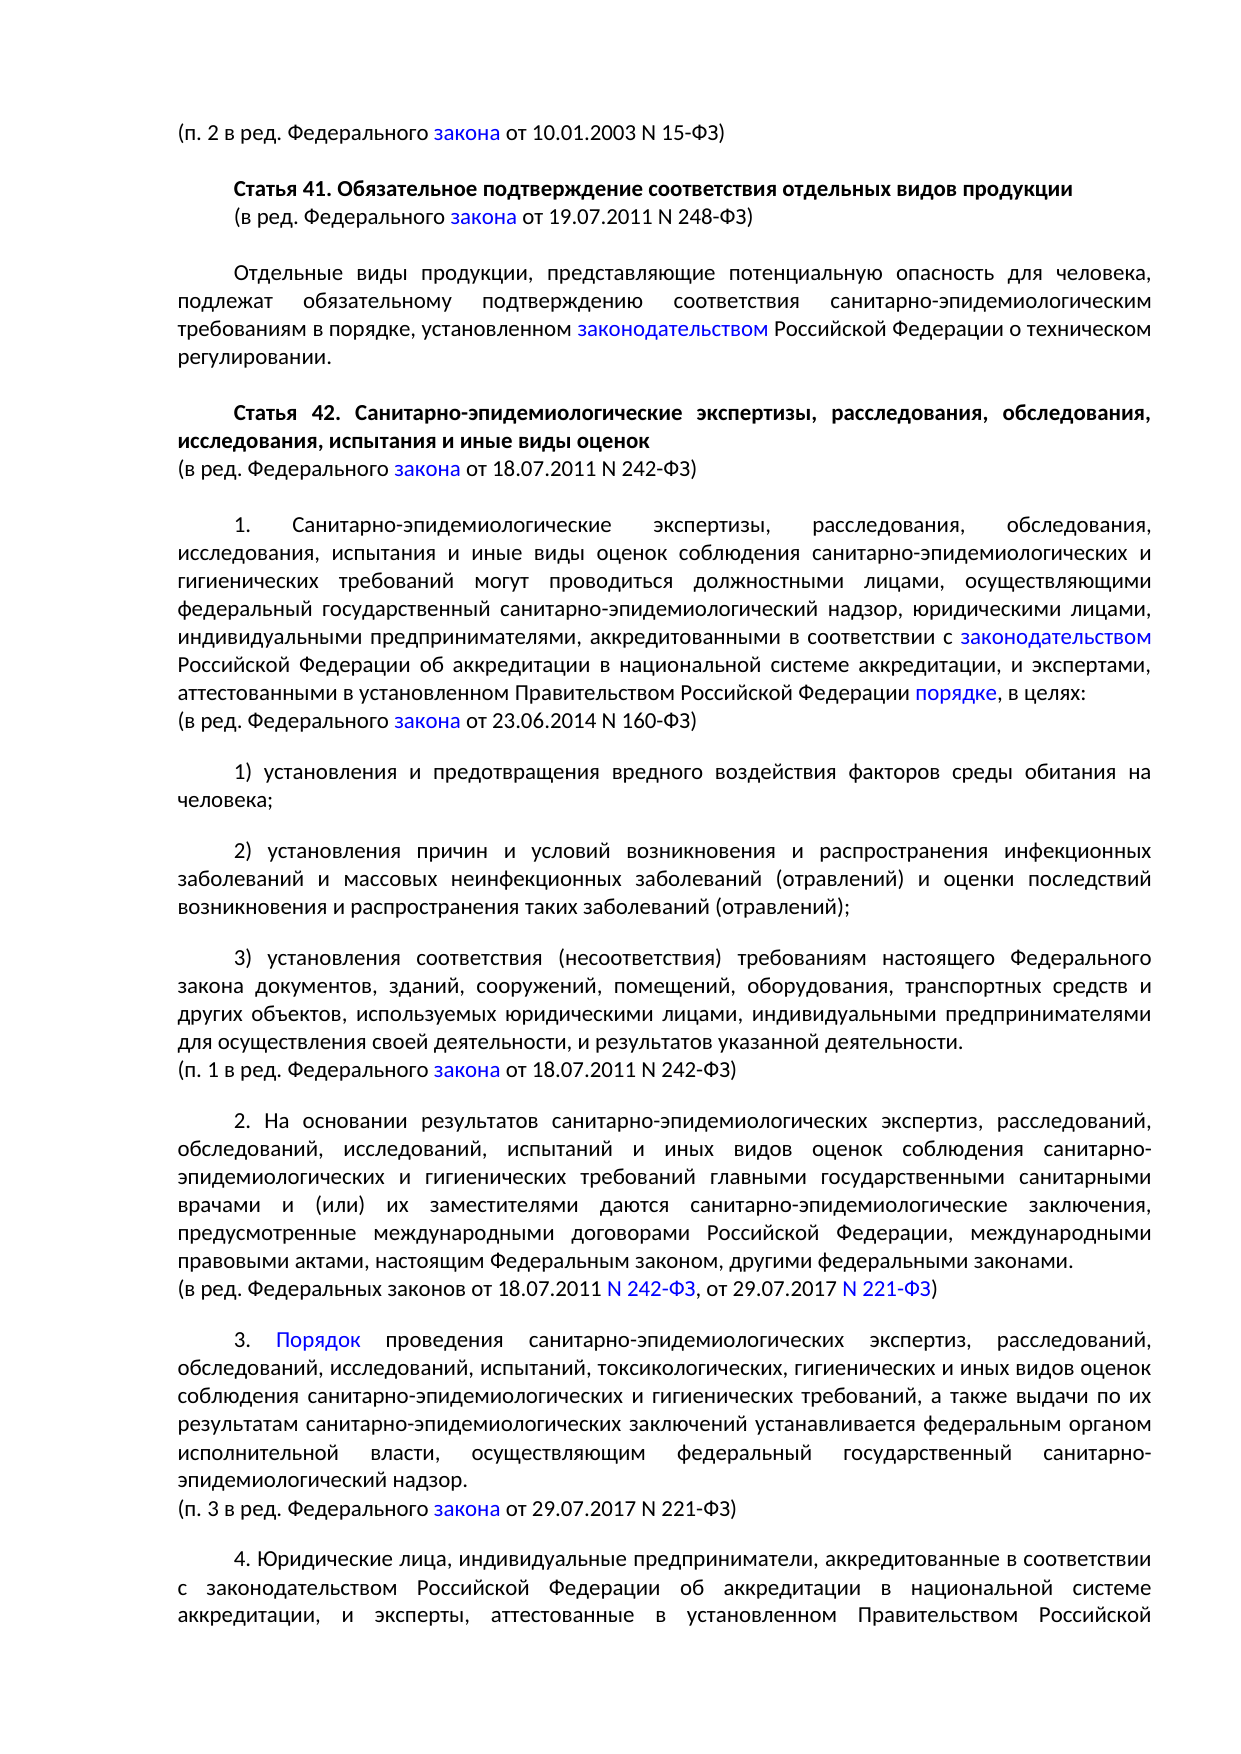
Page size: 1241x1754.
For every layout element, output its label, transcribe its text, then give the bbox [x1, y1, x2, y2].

text (в ред. Федерального закона от 19.07.2011 N 248-ФЗ) [177, 202, 1152, 230]
title Статья 42. Санитарно-эпидемиологические экспертизы, расследования, обследования, исследования, испытания и иные виды оценок [177, 398, 1152, 454]
text 3) установления соответствия (несоответствия) требованиям настоящего Федерального закона документов, зданий, сооружений, помещений, оборудования, транспортных средств и других объектов, используемых юридическими лицами, индивидуальными предпринимателями для осуществления своей деятельности, и результатов указанной деятельности. [177, 943, 1152, 1056]
text 2) установления причин и условий возникновения и распространения инфекционных заболеваний и массовых неинфекционных заболеваний (отравлений) и оценки последствий возникновения и распространения таких заболеваний (отравлений); [177, 836, 1152, 921]
text Отдельные виды продукции, представляющие потенциальную опасность для человека, подлежат обязательному подтверждению соответствия санитарно-эпидемиологическим требованиям в порядке, установленном законодательством Российской Федерации о техническом регулировании. [177, 258, 1152, 370]
title Статья 41. Обязательное подтверждение соответствия отдельных видов продукции [177, 174, 1152, 202]
text (в ред. Федерального закона от 18.07.2011 N 242-ФЗ) [177, 454, 1152, 482]
text 3. Порядок проведения санитарно-эпидемиологических экспертиз, расследований, обследований, исследований, испытаний, токсикологических, гигиенических и иных видов оценок соблюдения санитарно-эпидемиологических и гигиенических требований, а также выдачи по их результатам санитарно-эпидемиологических заключений устанавливается федеральным органом исполнительной власти, осуществляющим федеральный государственный санитарно-эпидемиологический надзор. [177, 1326, 1152, 1494]
text 2. На основании результатов санитарно-эпидемиологических экспертиз, расследований, обследований, исследований, испытаний и иных видов оценок соблюдения санитарно-эпидемиологических и гигиенических требований главными государственными санитарными врачами и (или) их заместителями даются санитарно-эпидемиологические заключения, предусмотренные международными договорами Российской Федерации, международными правовыми актами, настоящим Федеральным законом, другими федеральными законами. [177, 1106, 1152, 1274]
text 1. Санитарно-эпидемиологические экспертизы, расследования, обследования, исследования, испытания и иные виды оценок соблюдения санитарно-эпидемиологических и гигиенических требований могут проводиться должностными лицами, осуществляющими федеральный государственный санитарно-эпидемиологический надзор, юридическими лицами, индивидуальными предпринимателями, аккредитованными в соответствии с законодательством Российской Федерации об аккредитации в национальной системе аккредитации, и экспертами, аттестованными в установленном Правительством Российской Федерации порядке, в целях: [177, 510, 1152, 707]
text (п. 2 в ред. Федерального закона от 10.01.2003 N 15-ФЗ) [177, 118, 1152, 146]
text (в ред. Федеральных законов от 18.07.2011 N 242-ФЗ, от 29.07.2017 N 221-ФЗ) [177, 1274, 1152, 1303]
text (п. 1 в ред. Федерального закона от 18.07.2011 N 242-ФЗ) [177, 1056, 1152, 1083]
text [177, 1544, 1152, 1629]
text (п. 3 в ред. Федерального закона от 29.07.2017 N 221-ФЗ) [177, 1494, 1152, 1522]
text 1) установления и предотвращения вредного воздействия факторов среды обитания на человека; [177, 757, 1152, 813]
text (в ред. Федерального закона от 23.06.2014 N 160-ФЗ) [177, 707, 1152, 734]
